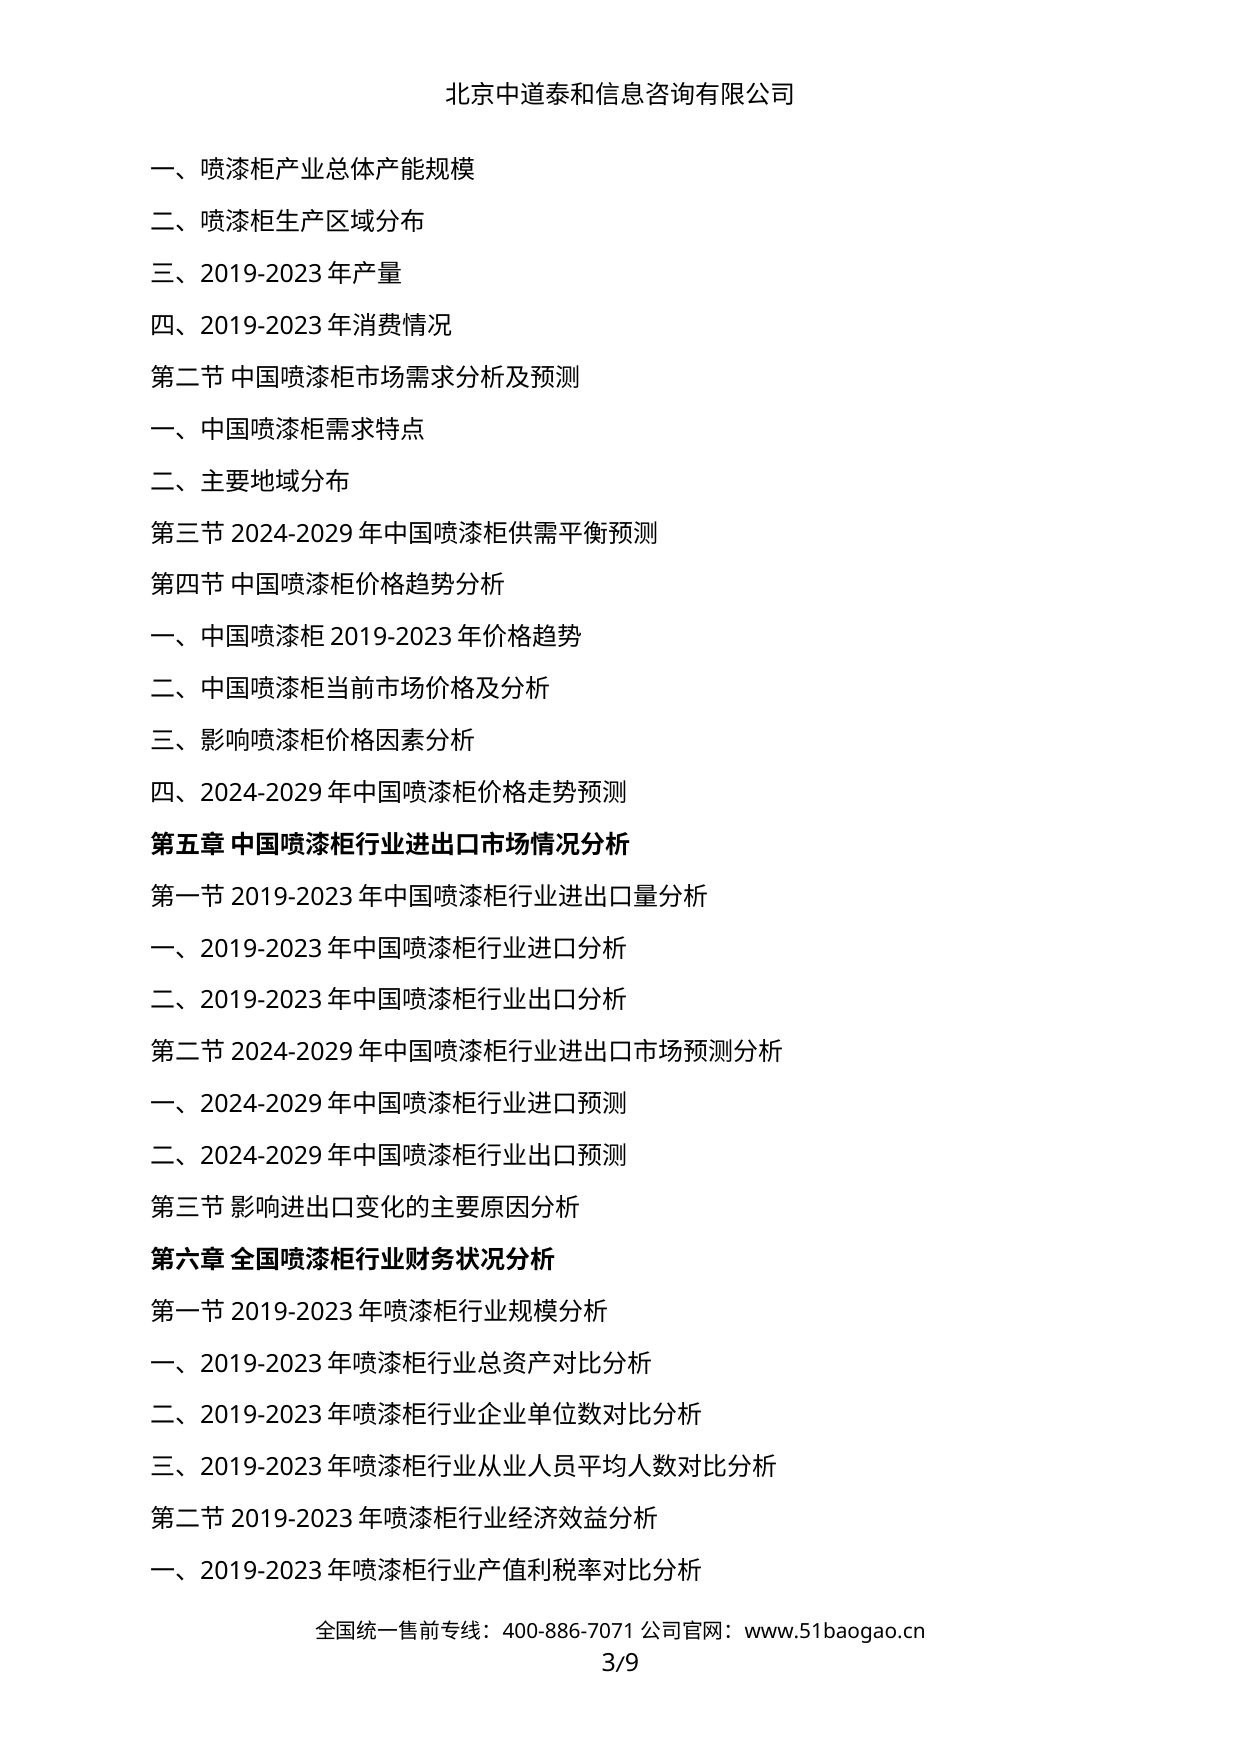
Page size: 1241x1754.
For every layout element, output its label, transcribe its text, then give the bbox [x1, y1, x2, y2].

text 一、2024-2029年中国喷漆柜行业进口预测 [150, 1084, 1090, 1120]
text 二、2024-2029年中国喷漆柜行业出口预测 [150, 1136, 1090, 1172]
text 四、2024-2029年中国喷漆柜价格走势预测 [150, 772, 1090, 809]
text 一、喷漆柜产业总体产能规模 [150, 150, 1090, 186]
text 二、主要地域分布 [150, 461, 1090, 497]
text 三、影响喷漆柜价格因素分析 [150, 721, 1090, 757]
text 一、2019-2023年喷漆柜行业产值利税率对比分析 [150, 1551, 1090, 1587]
text 第三节 2024-2029年中国喷漆柜供需平衡预测 [150, 513, 1090, 549]
text 第二节 中国喷漆柜市场需求分析及预测 [150, 357, 1090, 394]
text 二、喷漆柜生产区域分布 [150, 202, 1090, 238]
text 第一节 2019-2023年喷漆柜行业规模分析 [150, 1291, 1090, 1327]
text 第三节 影响进出口变化的主要原因分析 [150, 1187, 1090, 1224]
text 一、中国喷漆柜2019-2023年价格趋势 [150, 617, 1090, 653]
text 一、2019-2023年中国喷漆柜行业进口分析 [150, 928, 1090, 964]
text 第五章 中国喷漆柜行业进出口市场情况分析 [150, 824, 1090, 861]
text 四、2019-2023年消费情况 [150, 306, 1090, 342]
text 一、2019-2023年喷漆柜行业总资产对比分析 [150, 1343, 1090, 1379]
text 一、中国喷漆柜需求特点 [150, 409, 1090, 446]
text 三、2019-2023年产量 [150, 254, 1090, 290]
text 三、2019-2023年喷漆柜行业从业人员平均人数对比分析 [150, 1447, 1090, 1483]
text 第二节 2019-2023年喷漆柜行业经济效益分析 [150, 1499, 1090, 1535]
text 第四节 中国喷漆柜价格趋势分析 [150, 565, 1090, 601]
text 二、中国喷漆柜当前市场价格及分析 [150, 669, 1090, 705]
text 二、2019-2023年喷漆柜行业企业单位数对比分析 [150, 1395, 1090, 1431]
text 第二节 2024-2029年中国喷漆柜行业进出口市场预测分析 [150, 1032, 1090, 1068]
text 第一节 2019-2023年中国喷漆柜行业进出口量分析 [150, 876, 1090, 912]
text 二、2019-2023年中国喷漆柜行业出口分析 [150, 980, 1090, 1016]
text 第六章 全国喷漆柜行业财务状况分析 [150, 1239, 1090, 1276]
